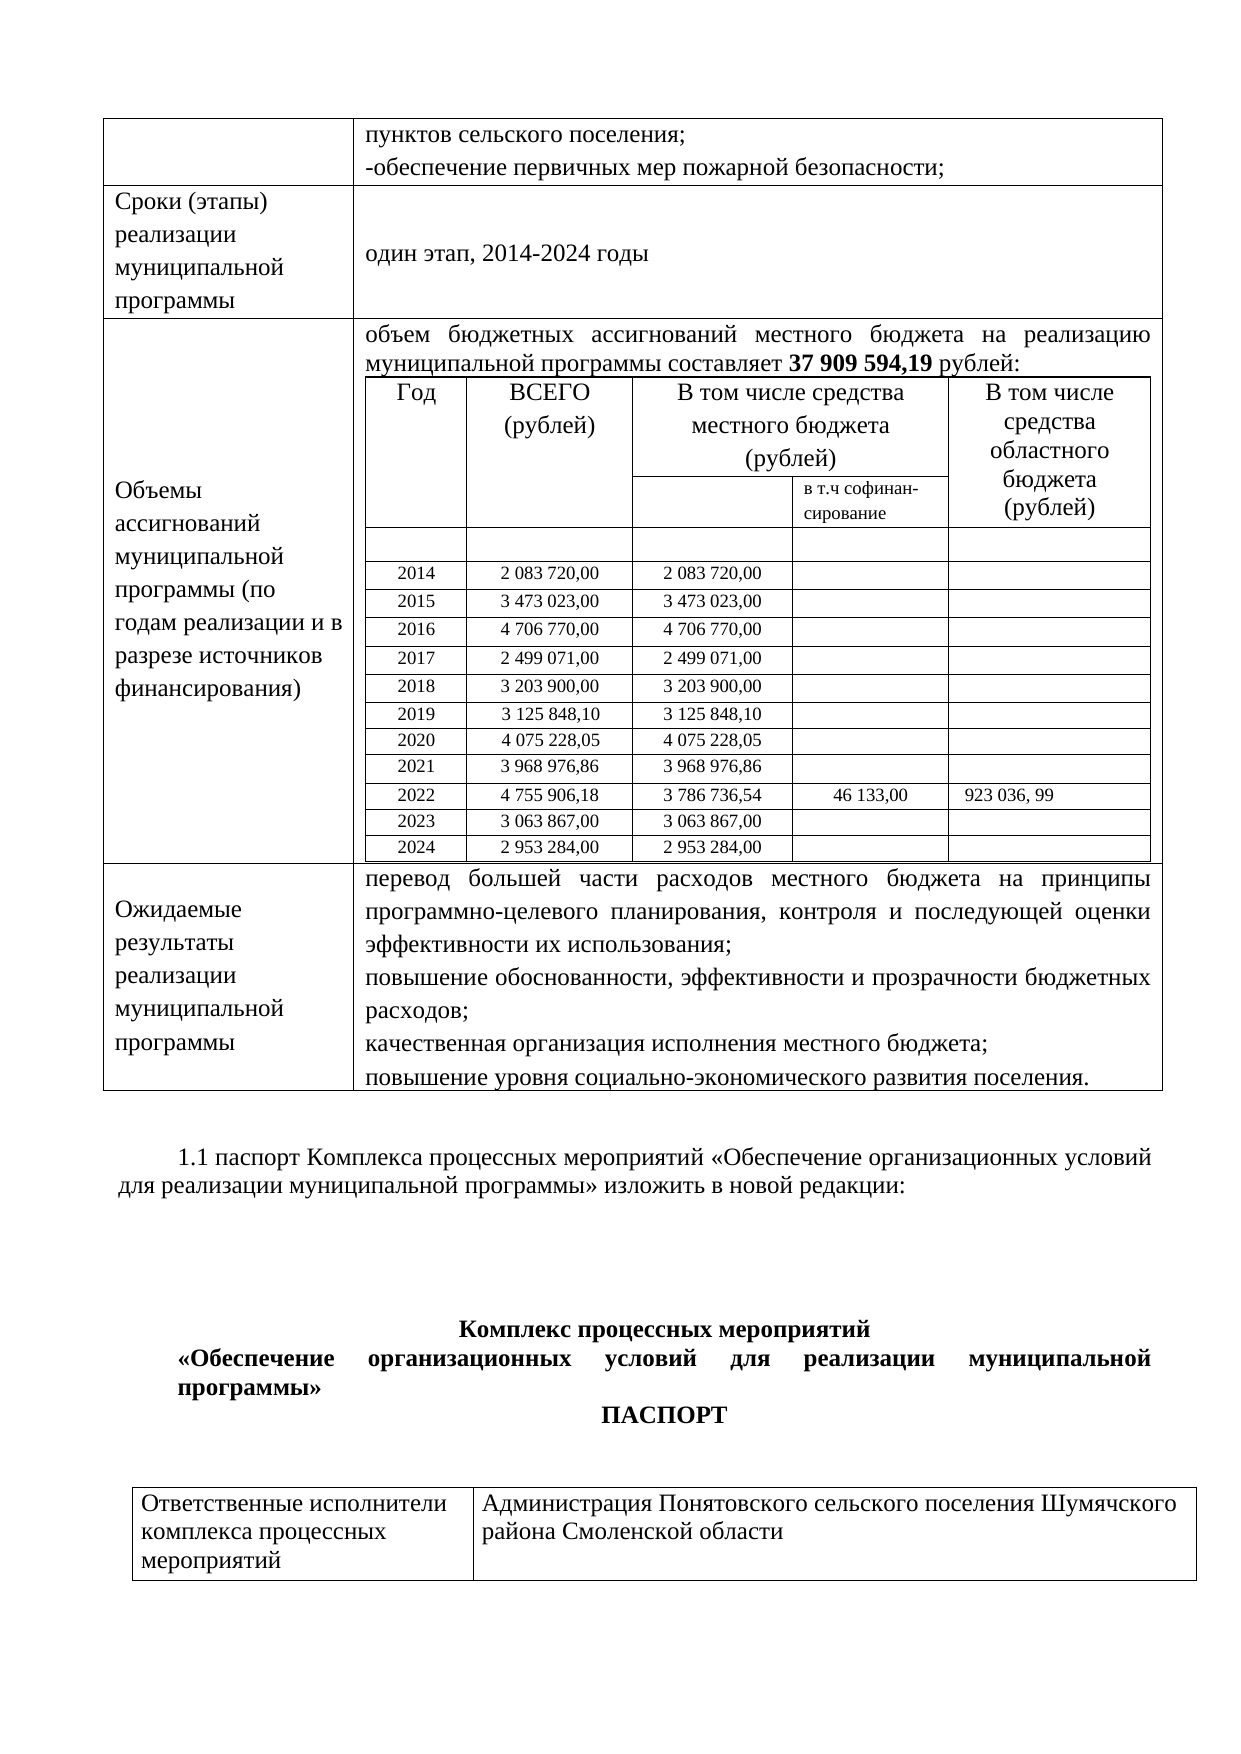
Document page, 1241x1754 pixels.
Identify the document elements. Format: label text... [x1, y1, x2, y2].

table_header Ответственные исполнители комплекса процессных мероприятий [133, 1488, 473, 1580]
text Комплекс процессных мероприятий [177, 1314, 1152, 1343]
table_cell объем бюджетных ассигнований местного бюджета на реализацию муниципальной программы составляет 37 909 594,19 рублей: [354, 319, 1162, 862]
table_cell один этап, 2014-2024 годы [354, 186, 1162, 318]
table_cell перевод большей части расходов местного бюджета на принципы программно-целевого планирования, контроля и последующей оценки эффективности их использования; повышение обоснованности, эффективности и прозрачности бюджетных расходов; качественная организация исполнения местного бюджета; повышение уровня социально-экономического развития поселения. [354, 864, 1162, 1090]
text ПАСПОРТ [177, 1400, 1152, 1429]
table_header Администрация Понятовского сельского поселения Шумячского района Смоленской области [474, 1488, 1196, 1580]
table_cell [104, 119, 353, 185]
table_cell Объемы ассигнований муниципальной программы (по годам реализации и в разрезе источников финансирования) [104, 319, 353, 862]
text 1.1 паспорт Комплекса процессных мероприятий «Обеспечение организационных условий для реализации муниципальной программы» изложить в новой редакции: [118, 1142, 1152, 1199]
table_cell Сроки (этапы) реализации муниципальной программы [104, 186, 353, 318]
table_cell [354, 119, 1162, 185]
table_cell Ожидаемые результаты реализации муниципальной программы [104, 864, 353, 1090]
text «Обеспечение организационных условий для реализации муниципальной программы» [177, 1343, 1152, 1400]
